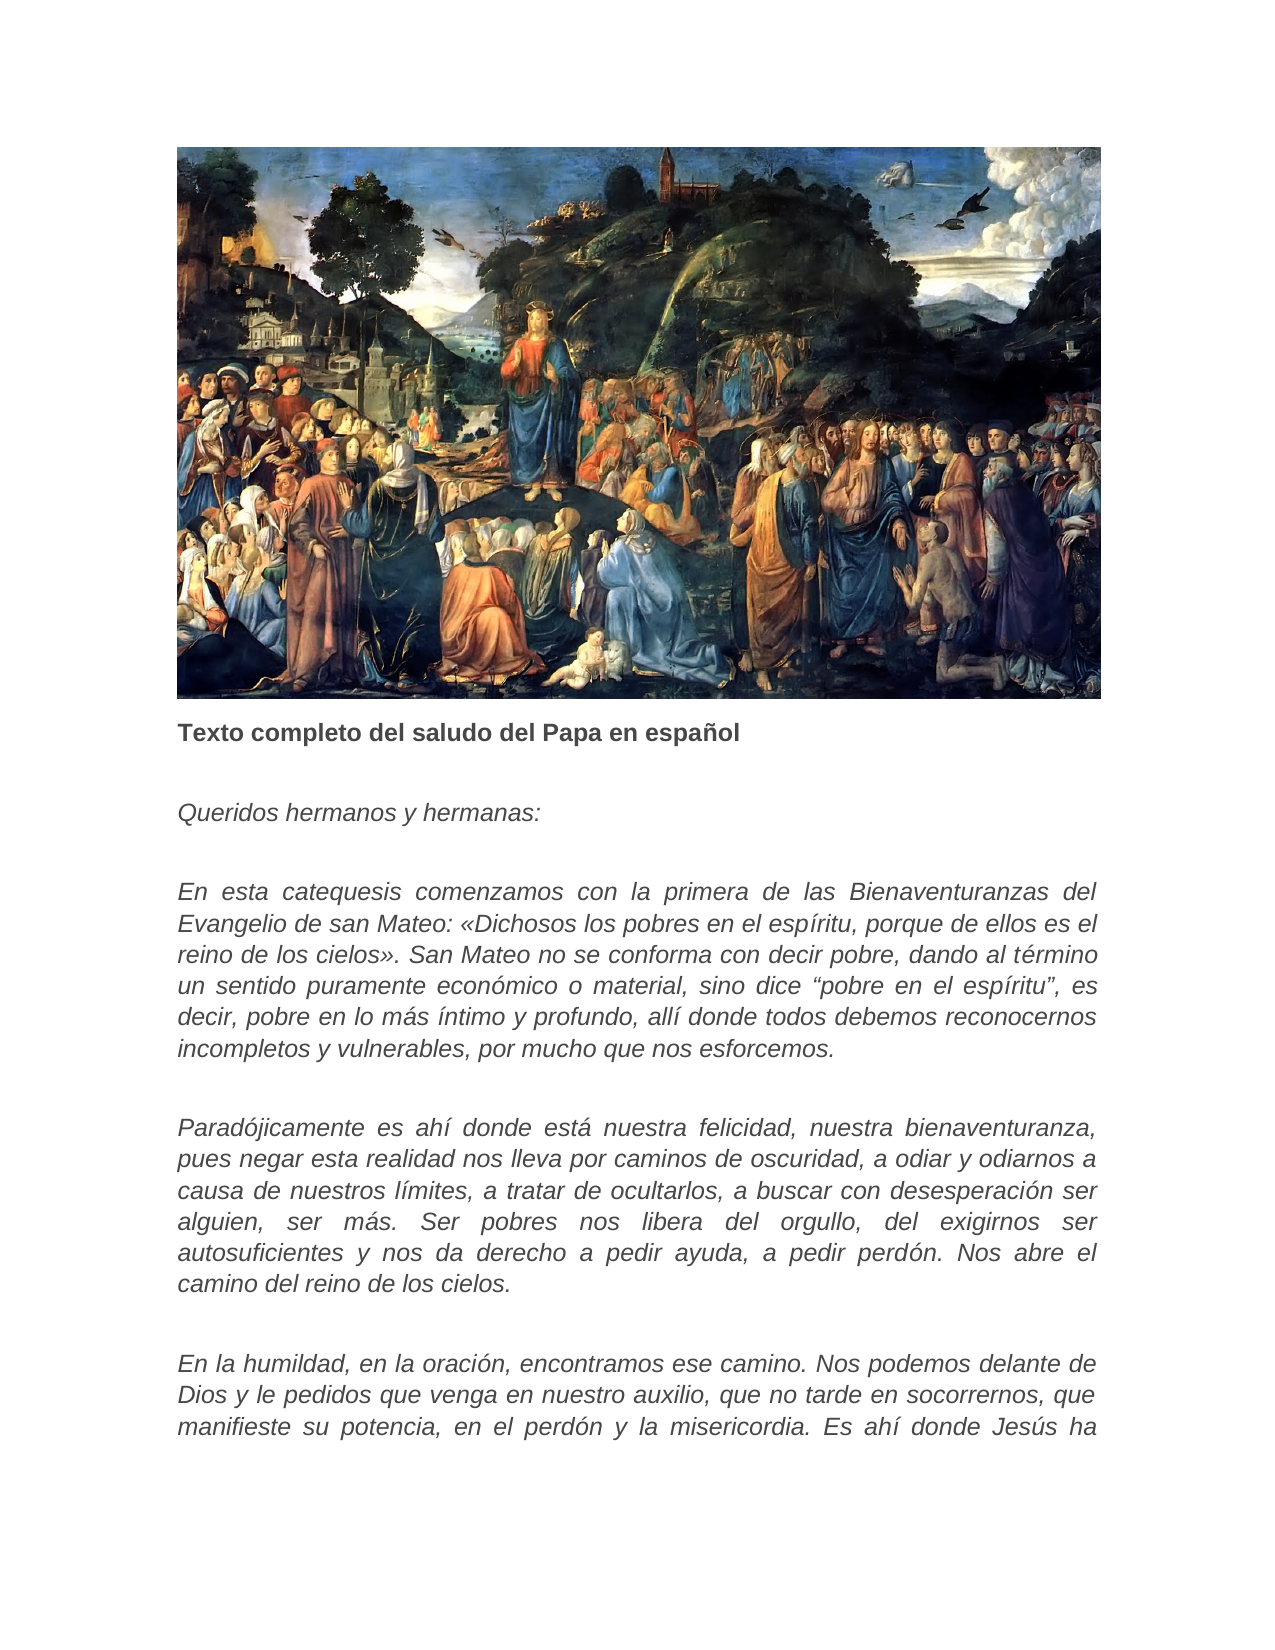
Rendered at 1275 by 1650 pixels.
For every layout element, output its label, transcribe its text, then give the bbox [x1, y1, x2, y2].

picture [177, 147, 1101, 699]
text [177, 1347, 1098, 1440]
text En esta catequesis comenzamos con la primera de las Bienaventuranzas del Evangelio de san Mateo: «Dichosos los pobres en el espíritu, porque de ellos es el reino de los cielos». San Mateo no se conforma con decir pobre, dando al término un sentido puramente económico o material, sino dice “pobre en el espíritu”, es decir, pobre en lo más íntimo y profundo, allí donde todos debemos reconocernos incompletos y vulnerables, por mucho que nos esforcemos. [177, 875, 1098, 1062]
text Texto completo del saludo del Papa en español [177, 715, 1098, 747]
text Queridos hermanos y hermanas: [177, 795, 1098, 826]
text Paradójicamente es ahí donde está nuestra felicidad, nuestra bienaventuranza, pues negar esta realidad nos lleva por caminos de oscuridad, a odiar y odiarnos a causa de nuestros límites, a tratar de ocultarlos, a buscar con desesperación ser alguien, ser más. Ser pobres nos libera del orgullo, del exigirnos ser autosuficientes y nos da derecho a pedir ayuda, a pedir perdón. Nos abre el camino del reino de los cielos. [177, 1111, 1098, 1298]
